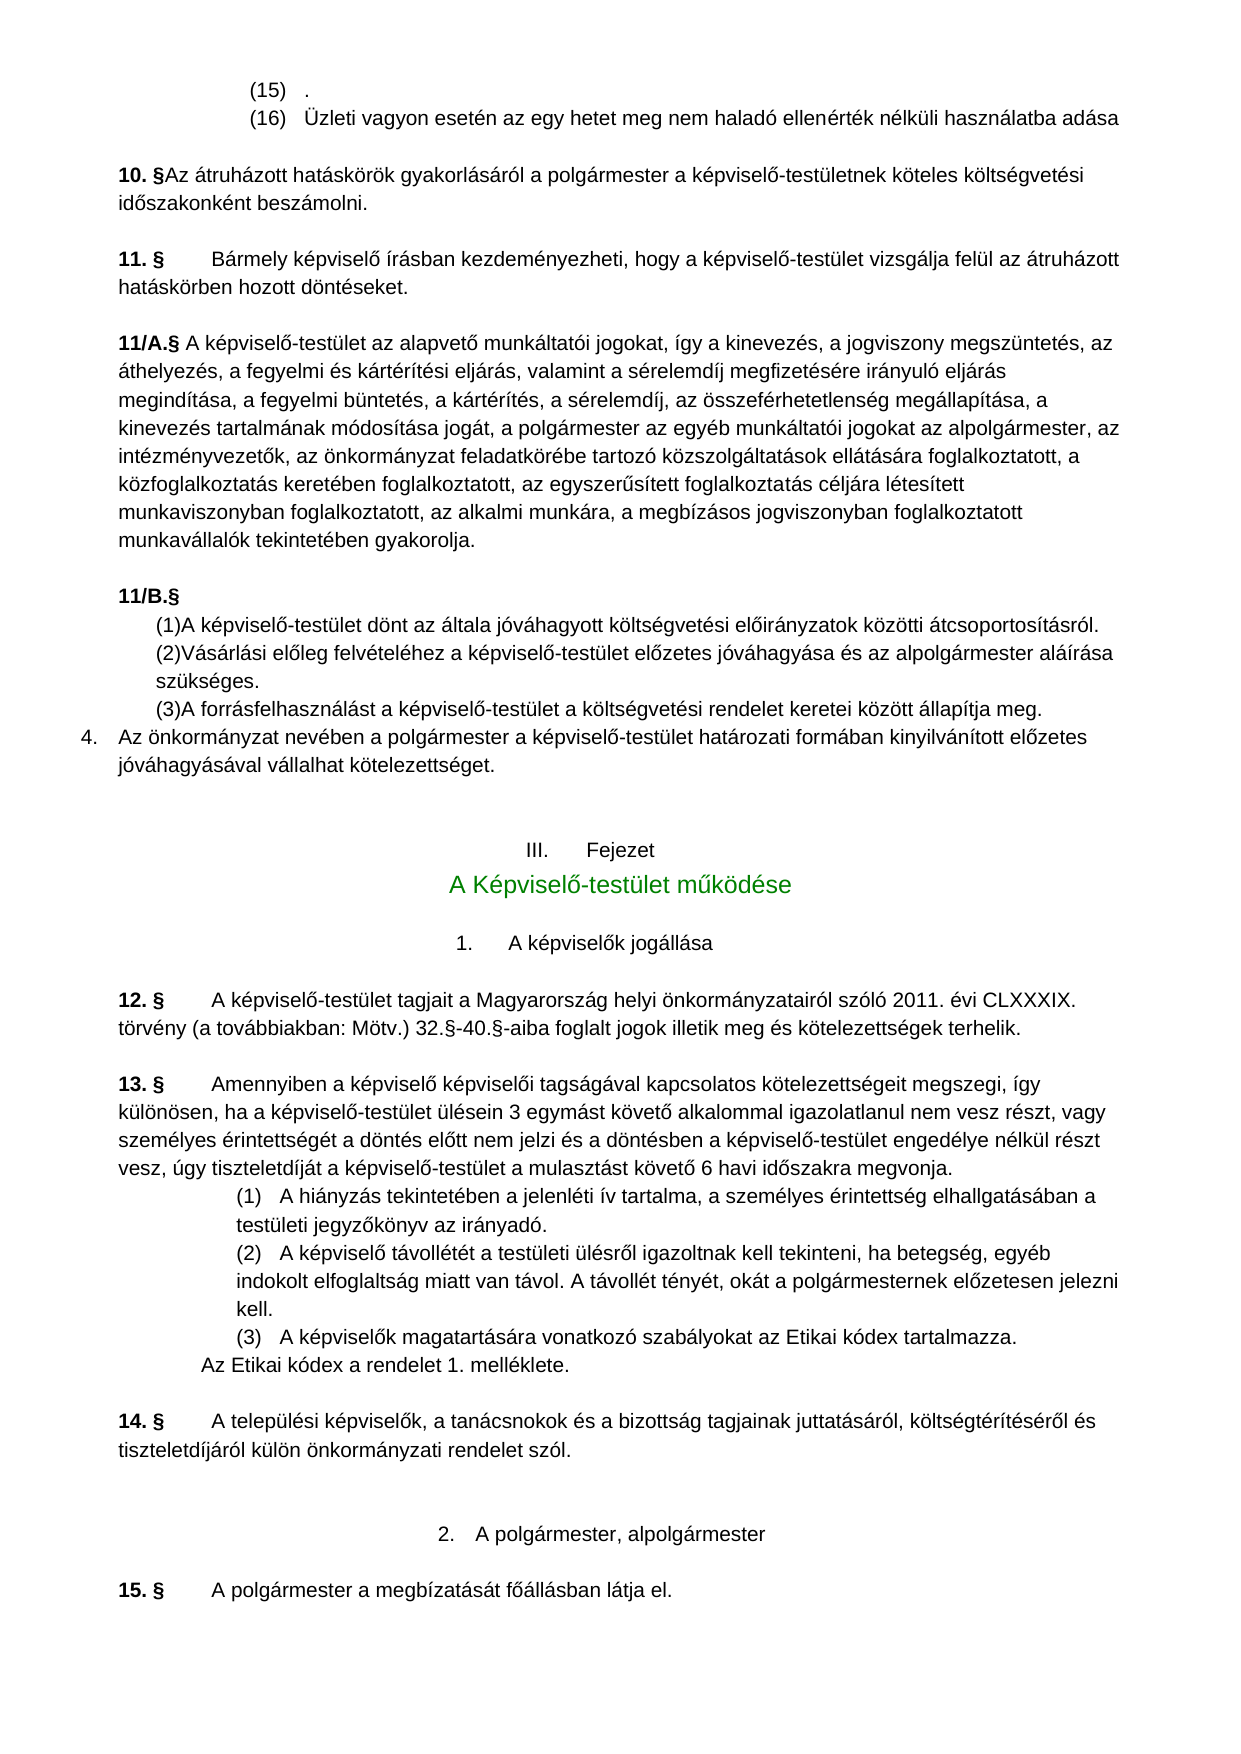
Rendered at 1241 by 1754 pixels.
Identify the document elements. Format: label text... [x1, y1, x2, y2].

text (2)Vásárlási előleg felvételéhez a képviselő-testület előzetes jóváhagyása és az alpolgármester aláírása szükséges. [156, 636, 1123, 693]
text (3) A képviselők magatartására vonatkozó szabályokat az Etikai kódex tartalmazza. [236, 1321, 1123, 1349]
list Az önkormányzat nevében a polgármester a képviselő-testület határozati formában kinyilvánított előzetes jóváhagyásával vállalhat kötelezettséget. [81, 721, 1123, 777]
text 11/B.§ [118, 580, 1123, 608]
text 12. § A képviselő-testület tagjait a Magyarország helyi önkormányzatairól szóló 2011. évi CLXXXIX. törvény (a továbbiakban: Mötv.) 32.§-40.§-aiba foglalt jogok illetik meg és kötelezettségek terhelik. [118, 983, 1123, 1039]
text 13. § Amennyiben a képviselő képviselői tagságával kapcsolatos kötelezettségeit megszegi, így különösen, ha a képviselő-testület ülésein 3 egymást követő alkalommal igazolatlanul nem vesz részt, vagy személyes érintettségét a döntés előtt nem jelzi és a döntésben a képviselő-testület engedélye nélkül részt vesz, úgy tiszteletdíját a képviselő-testület a mulasztást követő 6 havi időszakra megvonja. [118, 1068, 1123, 1180]
text 1. A képviselők jogállása [456, 927, 1123, 955]
text (3)A forrásfelhasználást a képviselő-testület a költségvetési rendelet keretei között állapítja meg. [156, 693, 1123, 721]
text (1)A képviselő-testület dönt az általa jóváhagyott költségvetési előirányzatok közötti átcsoportosításról. [156, 608, 1123, 636]
text (15) . [249, 74, 1123, 102]
text 15. § A polgármester a megbízatását főállásban látja el. [118, 1574, 1123, 1602]
text 11/A.§ A képviselő-testület az alapvető munkáltatói jogokat, így a kinevezés, a jogviszony megszüntetés, az áthelyezés, a fegyelmi és kártérítési eljárás, valamint a sérelemdíj megfizetésére irányuló eljárás megindítása, a fegyelmi büntetés, a kártérítés, a sérelemdíj, az összeférhetetlenség megállapítása, a kinevezés tartalmának módosítása jogát, a polgármester az egyéb munkáltatói jogokat az alpolgármester, az intézményvezetők, az önkormányzat feladatkörébe tartozó közszolgáltatások ellátására foglalkoztatott, a közfoglalkoztatás keretében foglalkoztatott, az egyszerűsített foglalkoztatás céljára létesített munkaviszonyban foglalkoztatott, az alkalmi munkára, a megbízásos jogviszonyban foglalkoztatott munkavállalók tekintetében gyakorolja. [118, 327, 1123, 552]
text (1) A hiányzás tekintetében a jelenléti ív tartalma, a személyes érintettség elhallgatásában a testületi jegyzőkönyv az irányadó. [236, 1180, 1123, 1236]
text (2) A képviselő távollétét a testületi ülésről igazoltnak kell tekinteni, ha betegség, egyéb indokolt elfoglaltság miatt van távol. A távollét tényét, okát a polgármesternek előzetesen jelezni kell. [236, 1236, 1123, 1321]
list A polgármester, alpolgármester [81, 1518, 1123, 1546]
text 11. § Bármely képviselő írásban kezdeményezheti, hogy a képviselő-testület vizsgálja felül az átruházott hatáskörben hozott döntéseket. [118, 243, 1123, 299]
text 14. § A települési képviselők, a tanácsnokok és a bizottság tagjainak juttatásáról, költségtérítéséről és tiszteletdíjáról külön önkormányzati rendelet szól. [118, 1405, 1123, 1461]
text 10. §Az átruházott hatáskörök gyakorlásáról a polgármester a képviselő-testületnek köteles költségvetési időszakonként beszámolni. [118, 158, 1123, 214]
list Fejezet [81, 833, 1123, 861]
text (16) Üzleti vagyon esetén az egy hetet meg nem haladó ellenérték nélküli használatba adása [249, 102, 1123, 130]
text Az Etikai kódex a rendelet 1. melléklete. [201, 1349, 1123, 1377]
subtitle A Képviselő-testület működése [118, 861, 1123, 899]
